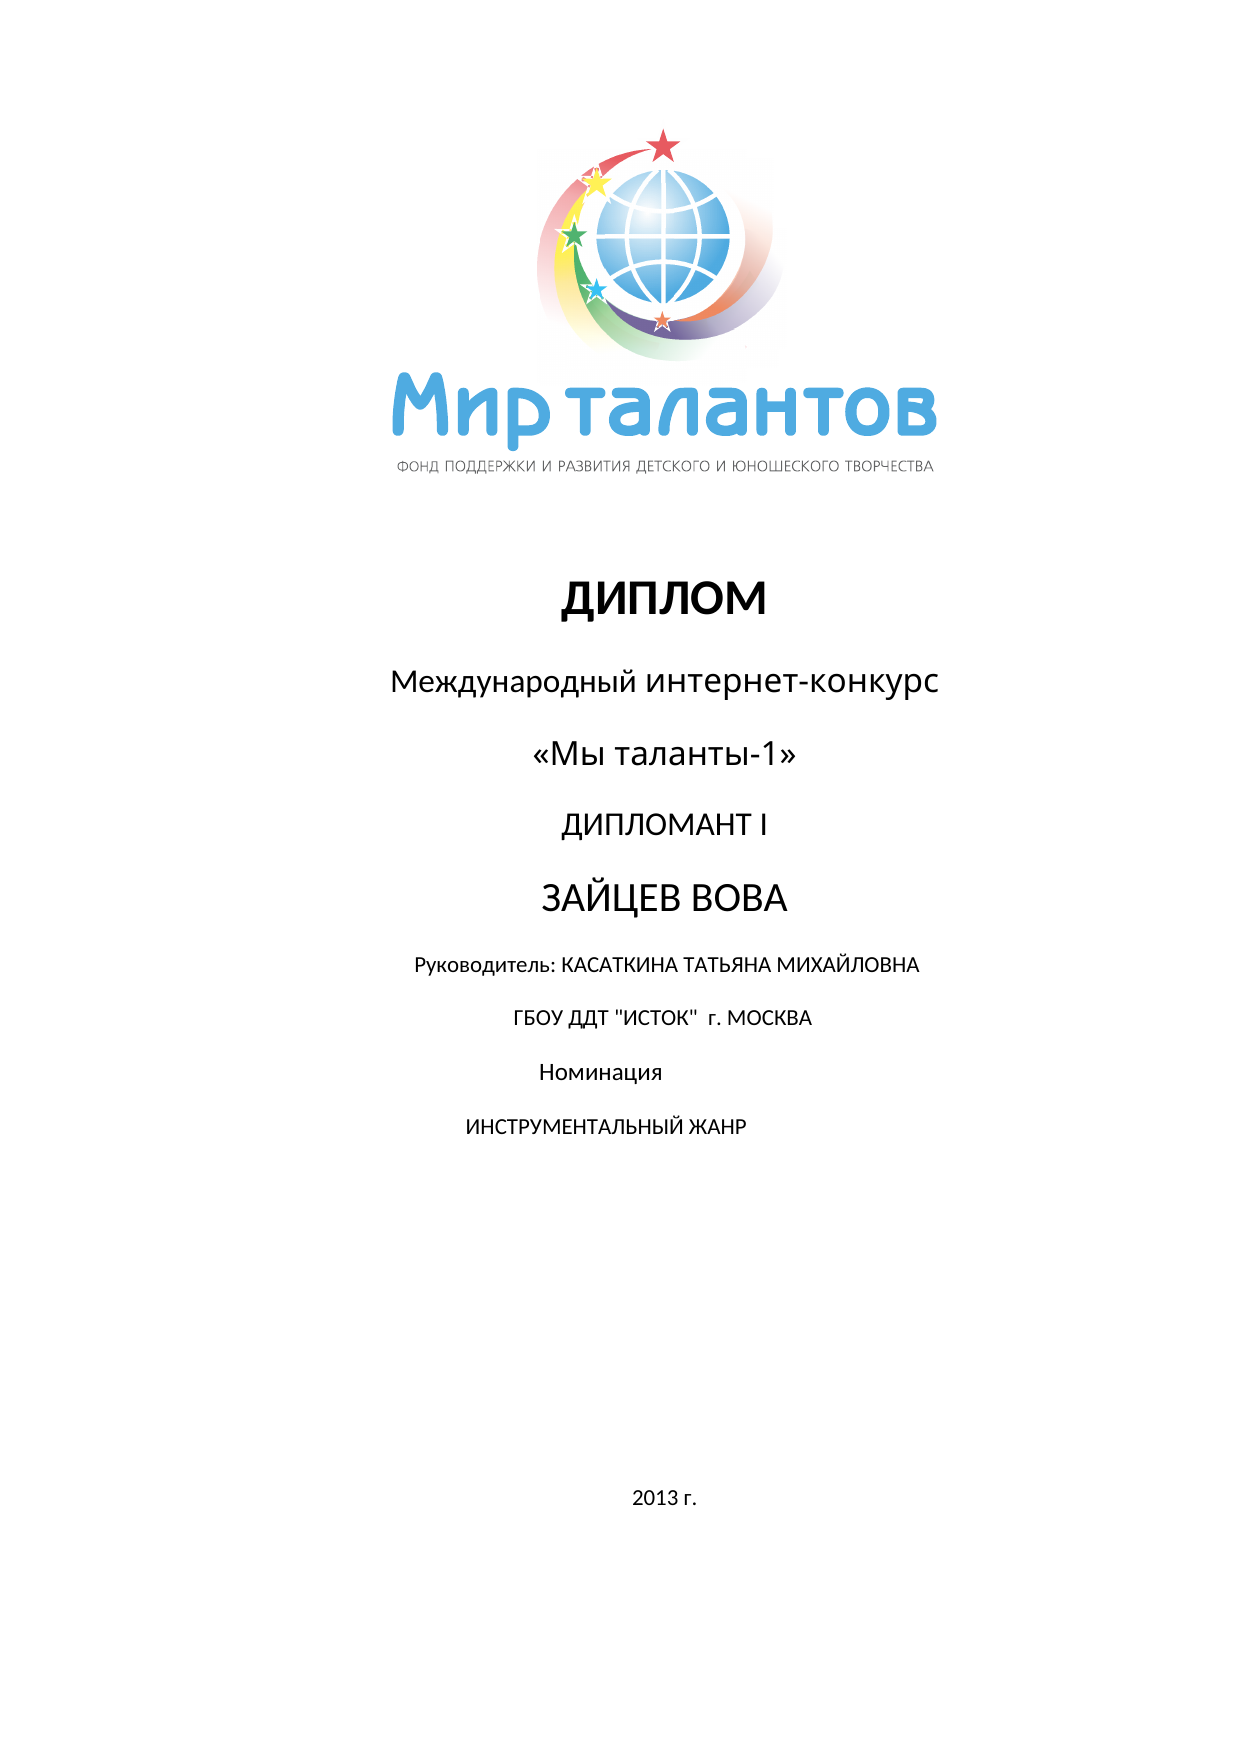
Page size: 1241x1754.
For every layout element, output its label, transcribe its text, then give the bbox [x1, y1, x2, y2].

text «Мы таланты-1» [177, 730, 1152, 776]
text Руководитель: КАСАТКИНА ТАТЬЯНА МИХАЙЛОВНА [177, 950, 1152, 978]
text ДИПЛОМАНТ I [177, 803, 1152, 844]
text ДИПЛОМ [177, 566, 1152, 627]
text 2013 г. [177, 1483, 1152, 1511]
text ЗАЙЦЕВ ВОВА [177, 871, 1152, 922]
text ИНСТРУМЕНТАЛЬНЫЙ ЖАНР [177, 1112, 1152, 1140]
text Номинация [177, 1056, 1152, 1087]
text ГБОУ ДДТ "ИСТОК" г. МОСКВА [472, 1003, 1152, 1031]
text Международный интернет-конкурс [177, 657, 1152, 702]
